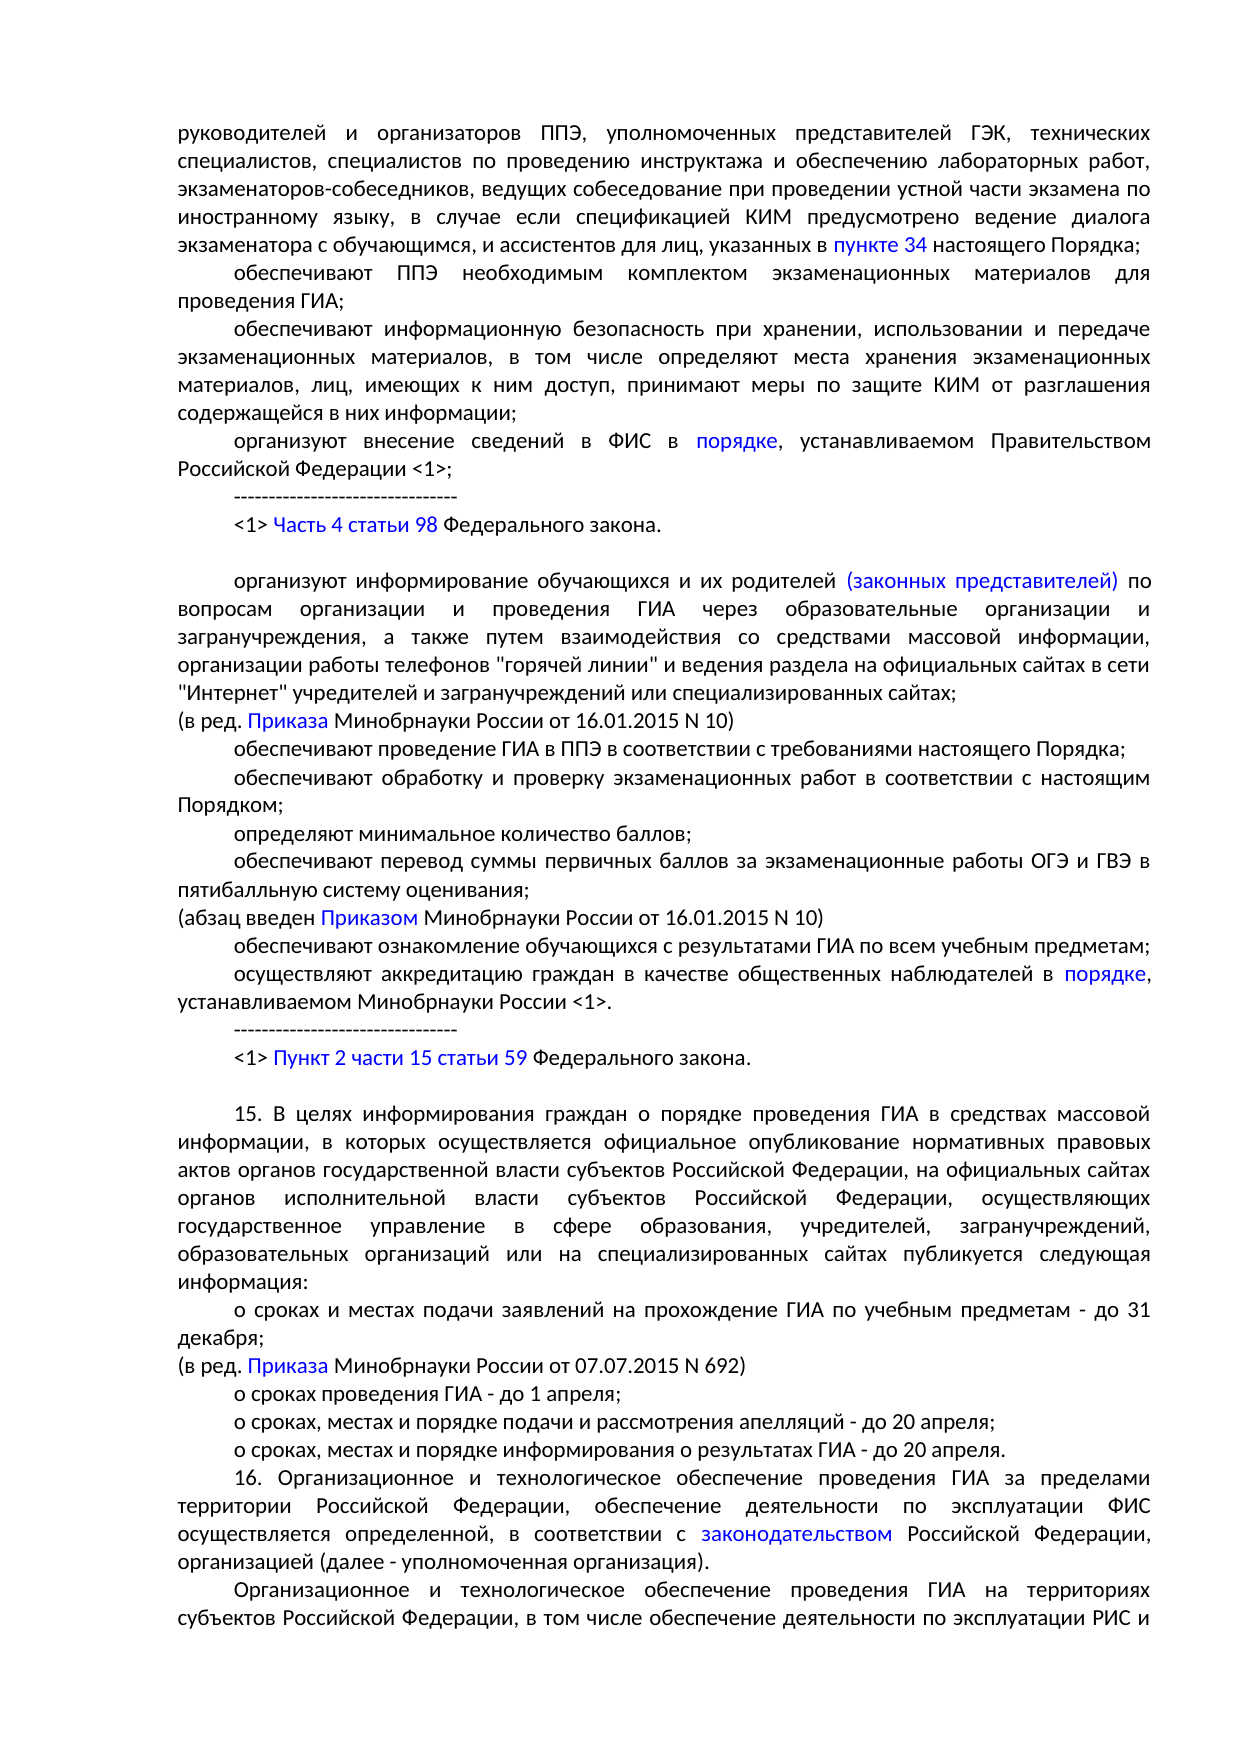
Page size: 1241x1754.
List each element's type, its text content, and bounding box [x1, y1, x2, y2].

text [177, 118, 1152, 258]
text (абзац введен Приказом Минобрнауки России от 16.01.2015 N 10) [177, 903, 1152, 931]
text организуют внесение сведений в ФИС в порядке, устанавливаемом Правительством Российской Федерации <1>; [177, 426, 1152, 482]
text о сроках, местах и порядке информирования о результатах ГИА - до 20 апреля. [177, 1435, 1152, 1463]
text обеспечивают проведение ГИА в ППЭ в соответствии с требованиями настоящего Порядка; [177, 734, 1152, 763]
text организуют информирование обучающихся и их родителей (законных представителей) по вопросам организации и проведения ГИА через образовательные организации и загранучреждения, а также путем взаимодействия со средствами массовой информации, организации работы телефонов "горячей линии" и ведения раздела на официальных сайтах в сети "Интернет" учредителей и загранучреждений или специализированных сайтах; [177, 566, 1152, 707]
text 15. В целях информирования граждан о порядке проведения ГИА в средствах массовой информации, в которых осуществляется официальное опубликование нормативных правовых актов органов государственной власти субъектов Российской Федерации, на официальных сайтах органов исполнительной власти субъектов Российской Федерации, осуществляющих государственное управление в сфере образования, учредителей, загранучреждений, образовательных организаций или на специализированных сайтах публикуется следующая информация: [177, 1099, 1152, 1295]
text о сроках проведения ГИА - до 1 апреля; [177, 1379, 1152, 1407]
text определяют минимальное количество баллов; [177, 819, 1152, 847]
text <1> Пункт 2 части 15 статьи 59 Федерального закона. [177, 1043, 1152, 1071]
text -------------------------------- [177, 482, 1152, 510]
text обеспечивают перевод суммы первичных баллов за экзаменационные работы ОГЭ и ГВЭ в пятибалльную систему оценивания; [177, 847, 1152, 903]
text осуществляют аккредитацию граждан в качестве общественных наблюдателей в порядке, устанавливаемом Минобрнауки России <1>. [177, 959, 1152, 1015]
text <1> Часть 4 статьи 98 Федерального закона. [177, 510, 1152, 538]
text о сроках и местах подачи заявлений на прохождение ГИА по учебным предметам - до 31 декабря; [177, 1295, 1152, 1351]
text обеспечивают ППЭ необходимым комплектом экзаменационных материалов для проведения ГИА; [177, 258, 1152, 314]
text -------------------------------- [177, 1015, 1152, 1043]
text обеспечивают обработку и проверку экзаменационных работ в соответствии с настоящим Порядком; [177, 763, 1152, 819]
text (в ред. Приказа Минобрнауки России от 07.07.2015 N 692) [177, 1351, 1152, 1379]
text обеспечивают информационную безопасность при хранении, использовании и передаче экзаменационных материалов, в том числе определяют места хранения экзаменационных материалов, лиц, имеющих к ним доступ, принимают меры по защите КИМ от разглашения содержащейся в них информации; [177, 314, 1152, 426]
text обеспечивают ознакомление обучающихся с результатами ГИА по всем учебным предметам; [177, 931, 1152, 959]
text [177, 1575, 1152, 1631]
text о сроках, местах и порядке подачи и рассмотрения апелляций - до 20 апреля; [177, 1407, 1152, 1435]
text (в ред. Приказа Минобрнауки России от 16.01.2015 N 10) [177, 707, 1152, 734]
text 16. Организационное и технологическое обеспечение проведения ГИА за пределами территории Российской Федерации, обеспечение деятельности по эксплуатации ФИС осуществляется определенной, в соответствии с законодательством Российской Федерации, организацией (далее - уполномоченная организация). [177, 1463, 1152, 1575]
